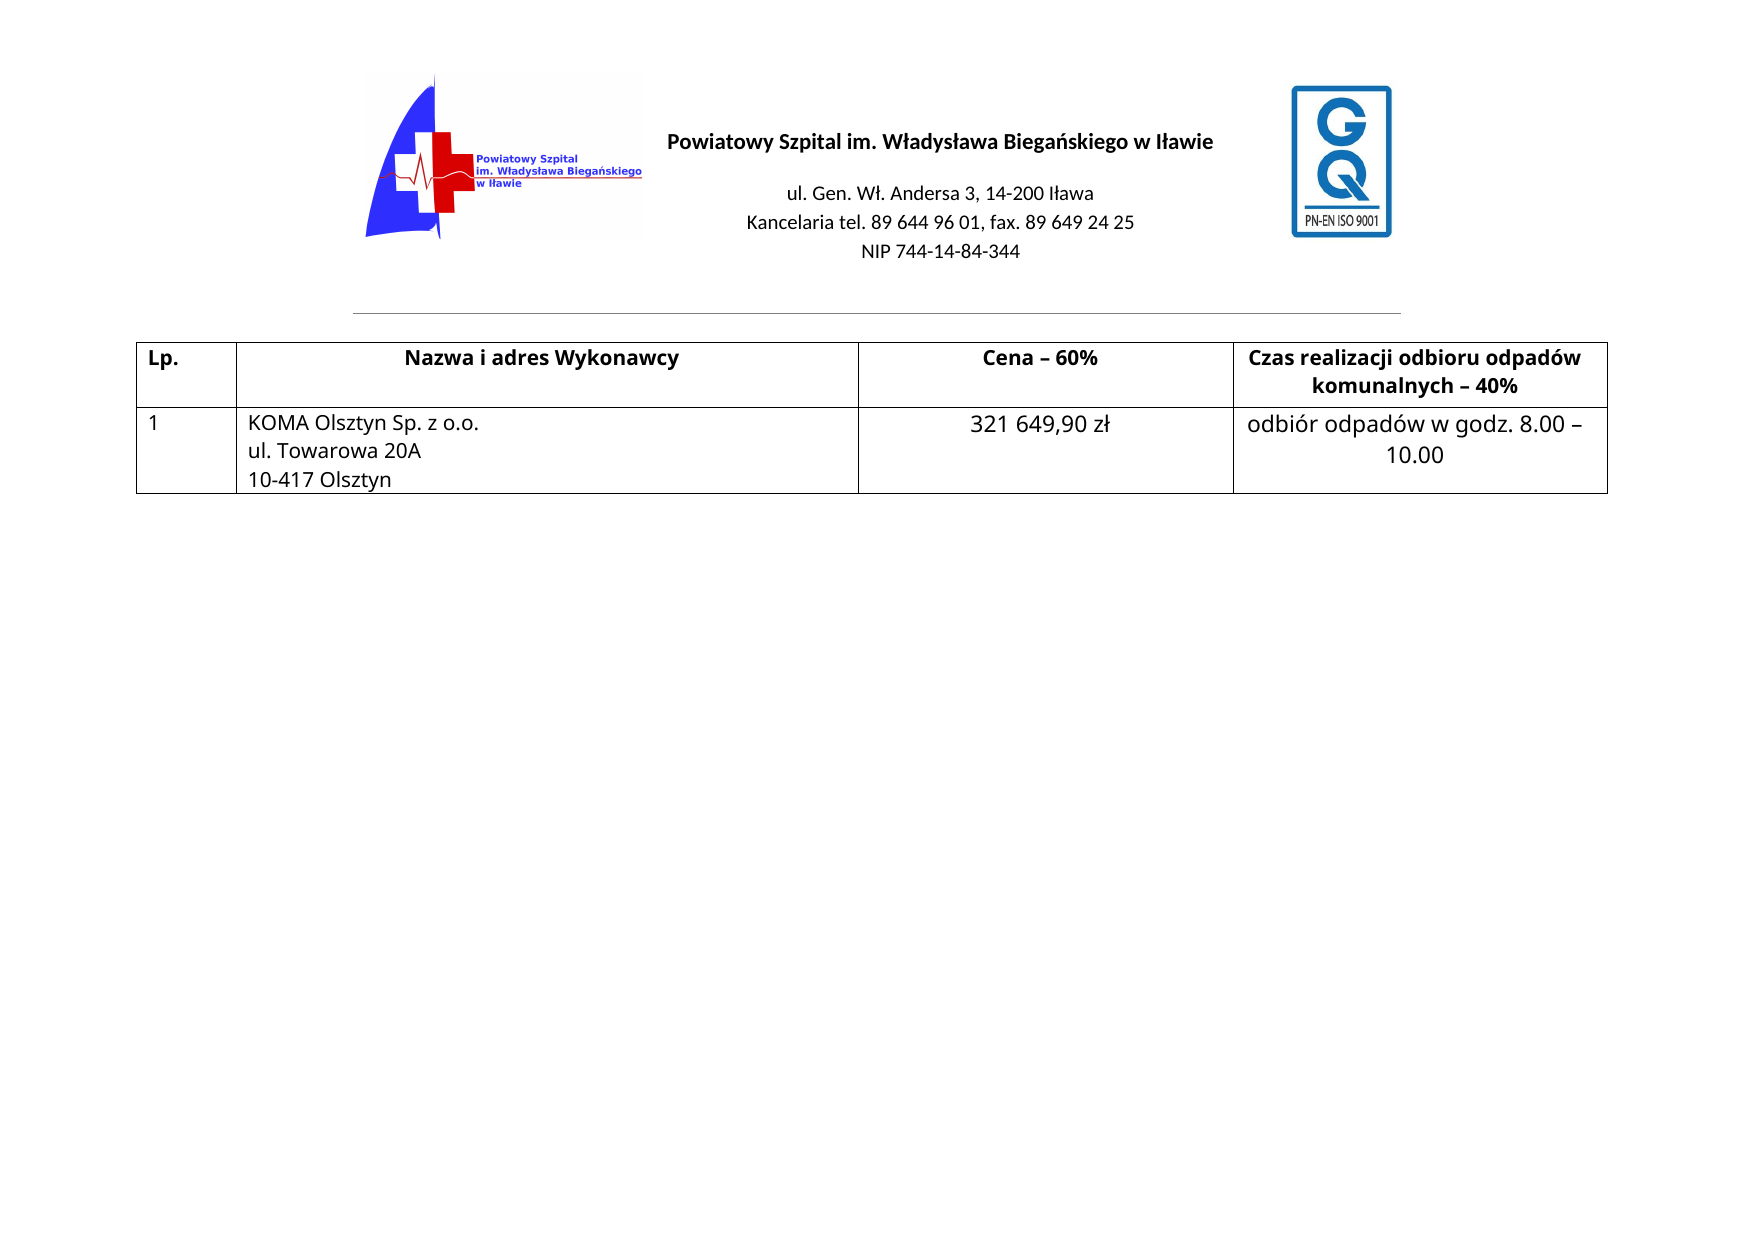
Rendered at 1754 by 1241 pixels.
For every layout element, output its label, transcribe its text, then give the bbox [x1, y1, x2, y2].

picture [364, 73, 643, 240]
table_header Lp. [137, 343, 236, 407]
table_cell 321 649,90 zł [859, 408, 1233, 493]
table_cell 1 [137, 408, 236, 493]
picture [1279, 73, 1402, 249]
table_cell KOMA Olsztyn Sp. z o.o. ul. Towarowa 20A 10-417 Olsztyn [237, 408, 858, 493]
table_header Nazwa i adres Wykonawcy [237, 343, 858, 407]
table_cell odbiór odpadów w godz. 8.00 – 10.00 [1234, 408, 1607, 493]
table_header Czas realizacji odbioru odpadów komunalnych – 40% [1234, 343, 1607, 407]
table_header Cena – 60% [859, 343, 1233, 407]
